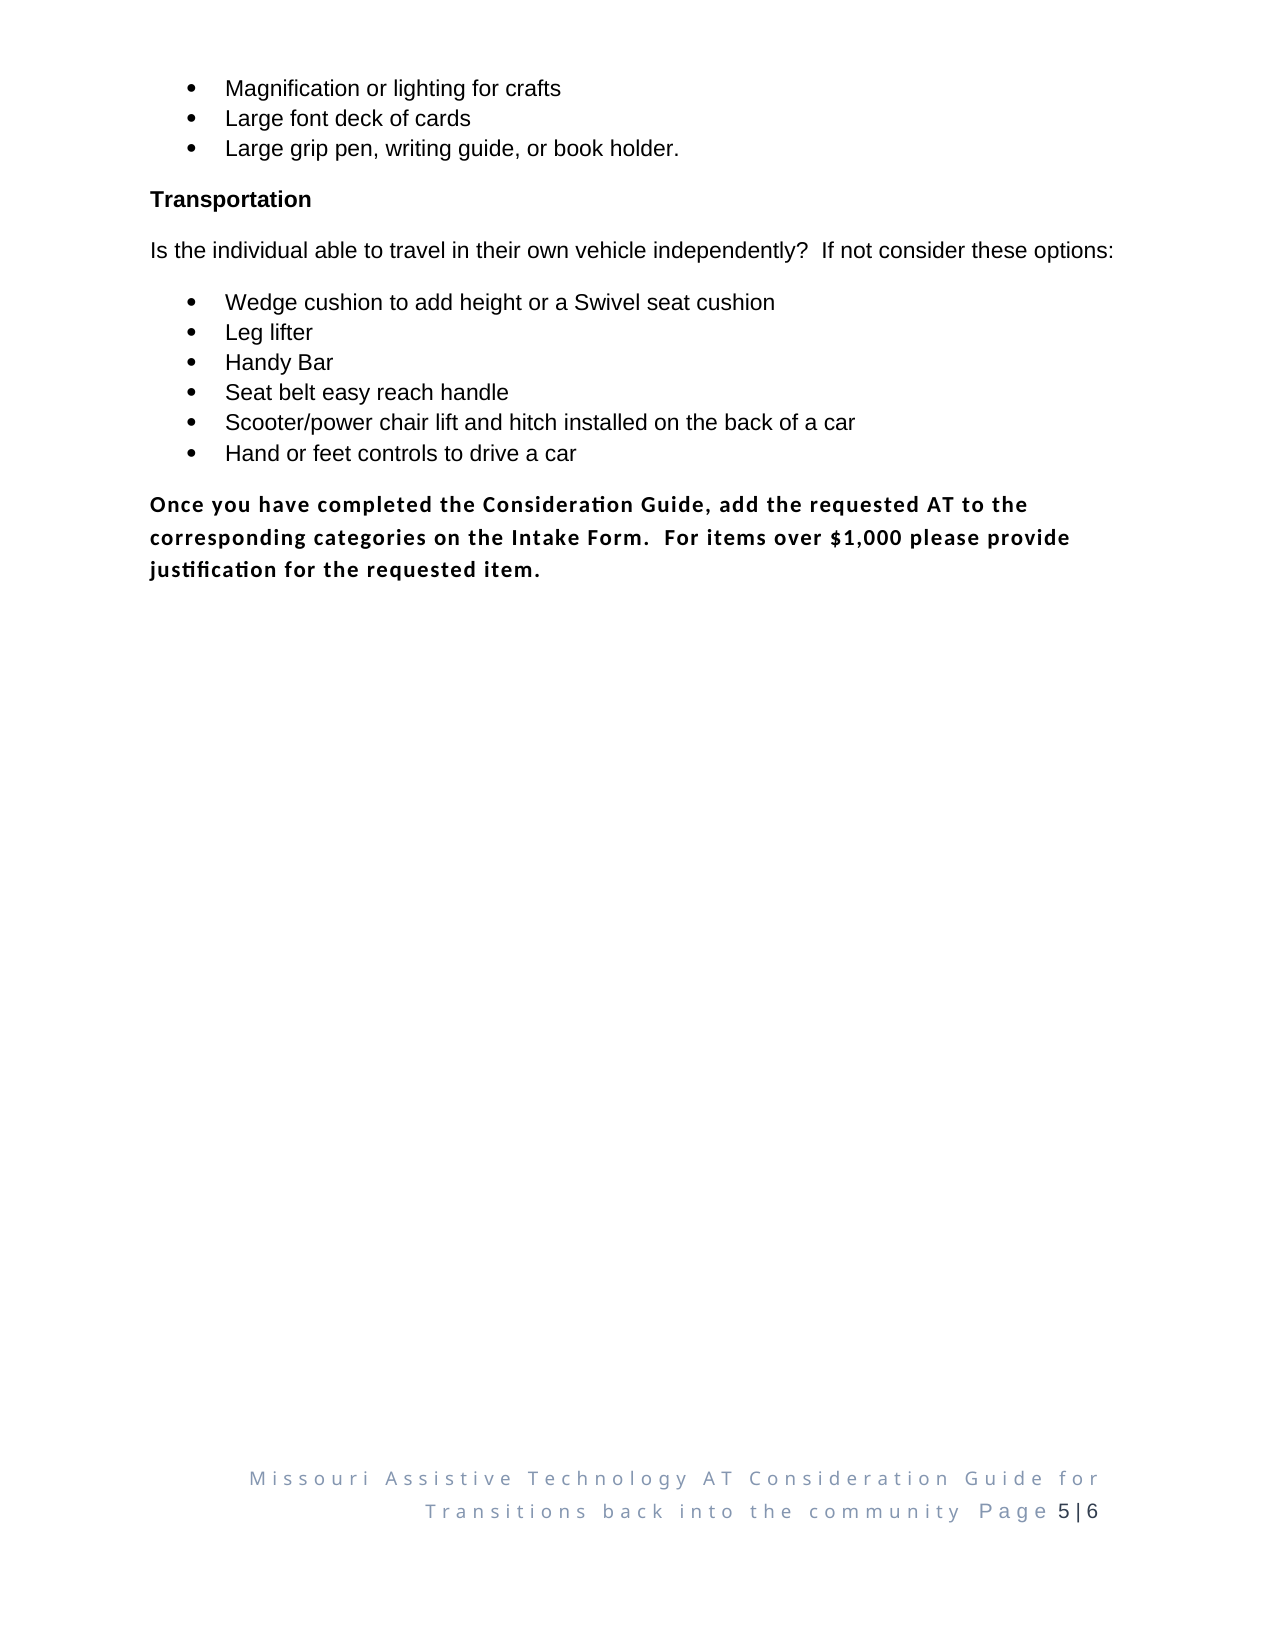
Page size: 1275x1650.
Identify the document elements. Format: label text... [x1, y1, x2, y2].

list Hand or feet controls to drive a car [187, 439, 1125, 466]
list Handy Bar [187, 349, 1125, 375]
list Seat belt easy reach handle [187, 379, 1125, 406]
list Leg lifter [187, 319, 1125, 345]
list Magnification or lighting for crafts [187, 75, 1125, 101]
text Is the individual able to travel in their own vehicle independently? If not consider these options: [150, 237, 1125, 264]
list Wedge cushion to add height or a Swivel seat cushion [187, 288, 1125, 315]
subtitle Transportation [150, 186, 1125, 213]
subtitle Once you have completed the Consideration Guide, add the requested AT to the corresponding categories on the Intake Form. For items over $1,000 please provide justification for the requested item. [150, 491, 1125, 583]
list Scooter/power chair lift and hitch installed on the back of a car [187, 409, 1125, 436]
list Large grip pen, writing guide, or book holder. [187, 135, 1125, 162]
list Large font deck of cards [187, 105, 1125, 132]
